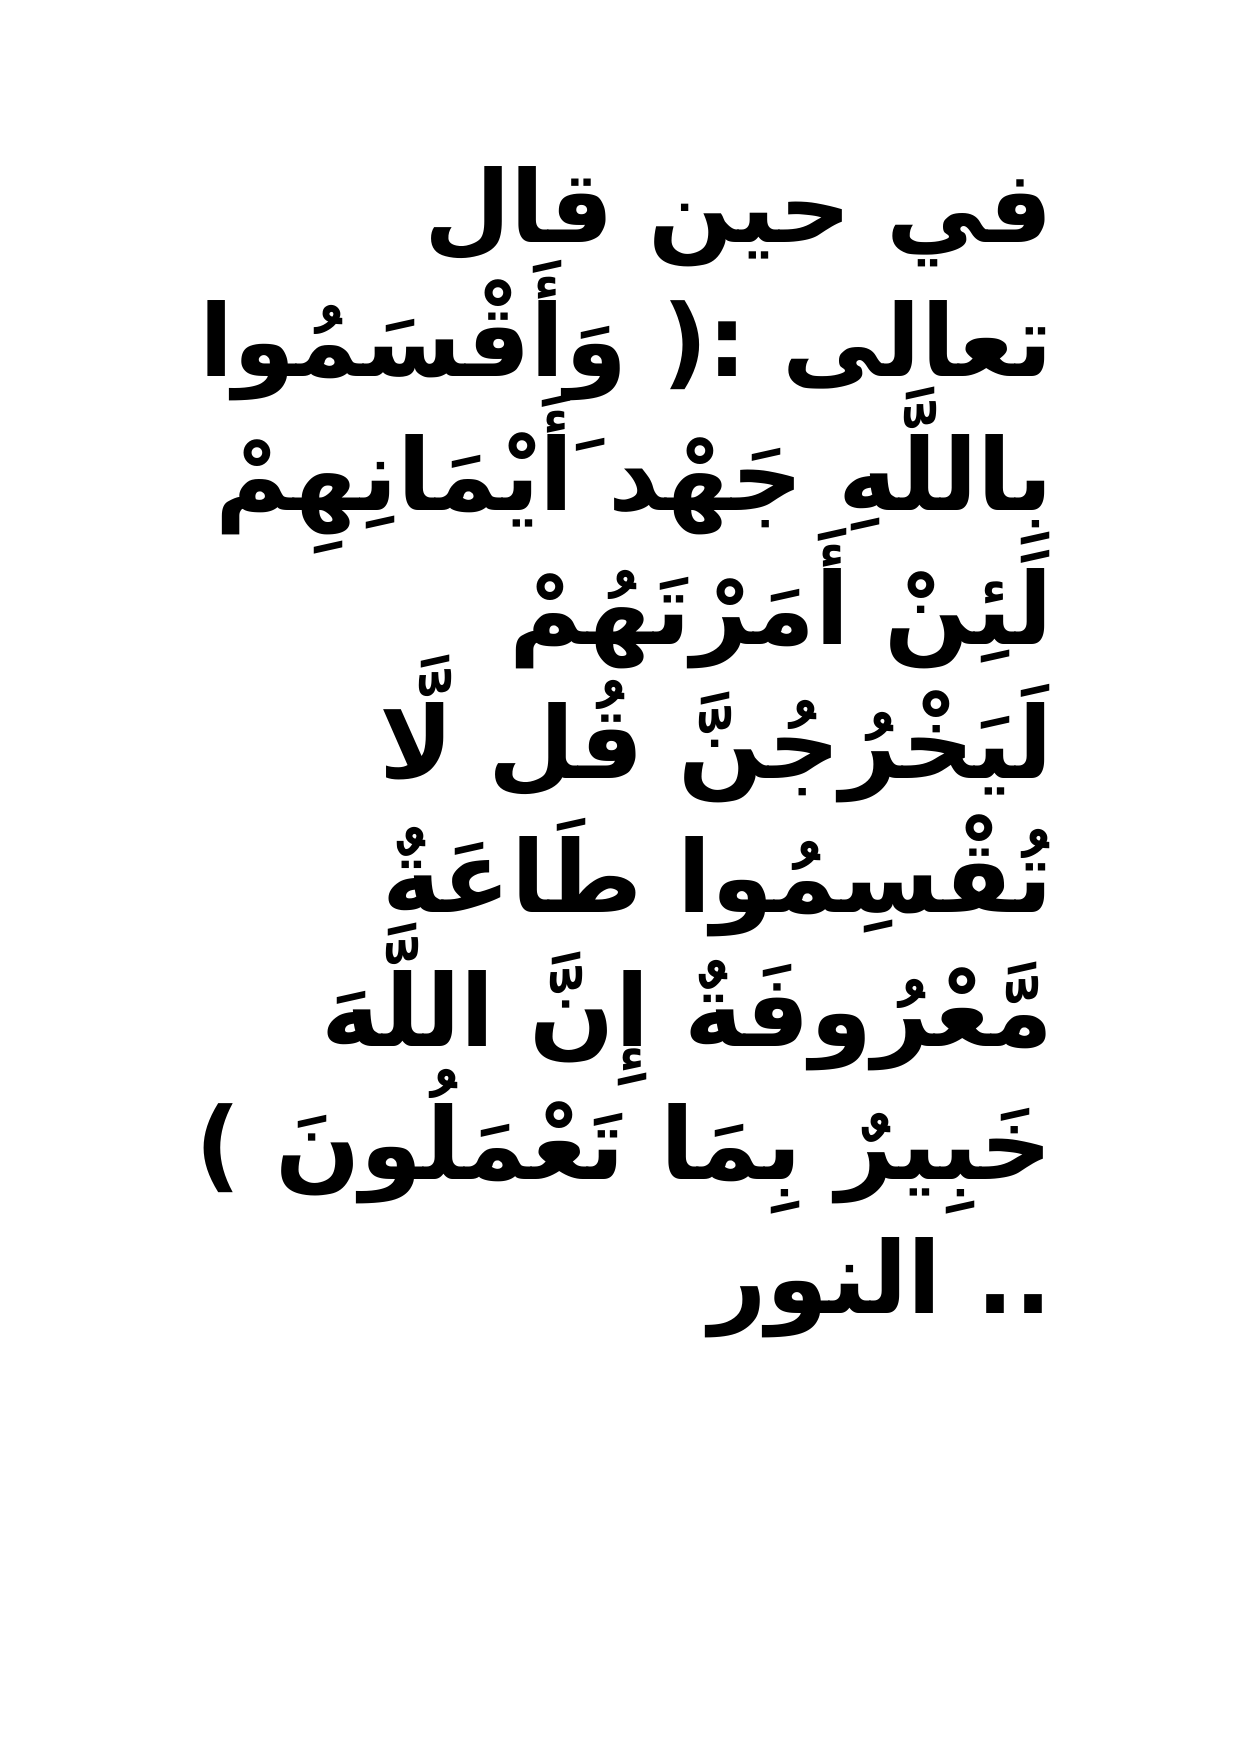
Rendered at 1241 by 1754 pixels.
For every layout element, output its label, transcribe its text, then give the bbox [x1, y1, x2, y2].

text في حين قال تعالى :( وَأَقْسَمُوا بِاللَّهِ جَهْد َأَيْمَانِهِمْ لَئِنْ أَمَرْتَهُمْ لَيَخْرُجُنَّ قُل لَّا تُقْسِمُوا طَاعَةٌ مَّعْرُوفَةٌ إِنَّ اللَّهَ خَبِيرٌ بِمَا تَعْمَلُونَ ) .. النور [187, 150, 1053, 1337]
